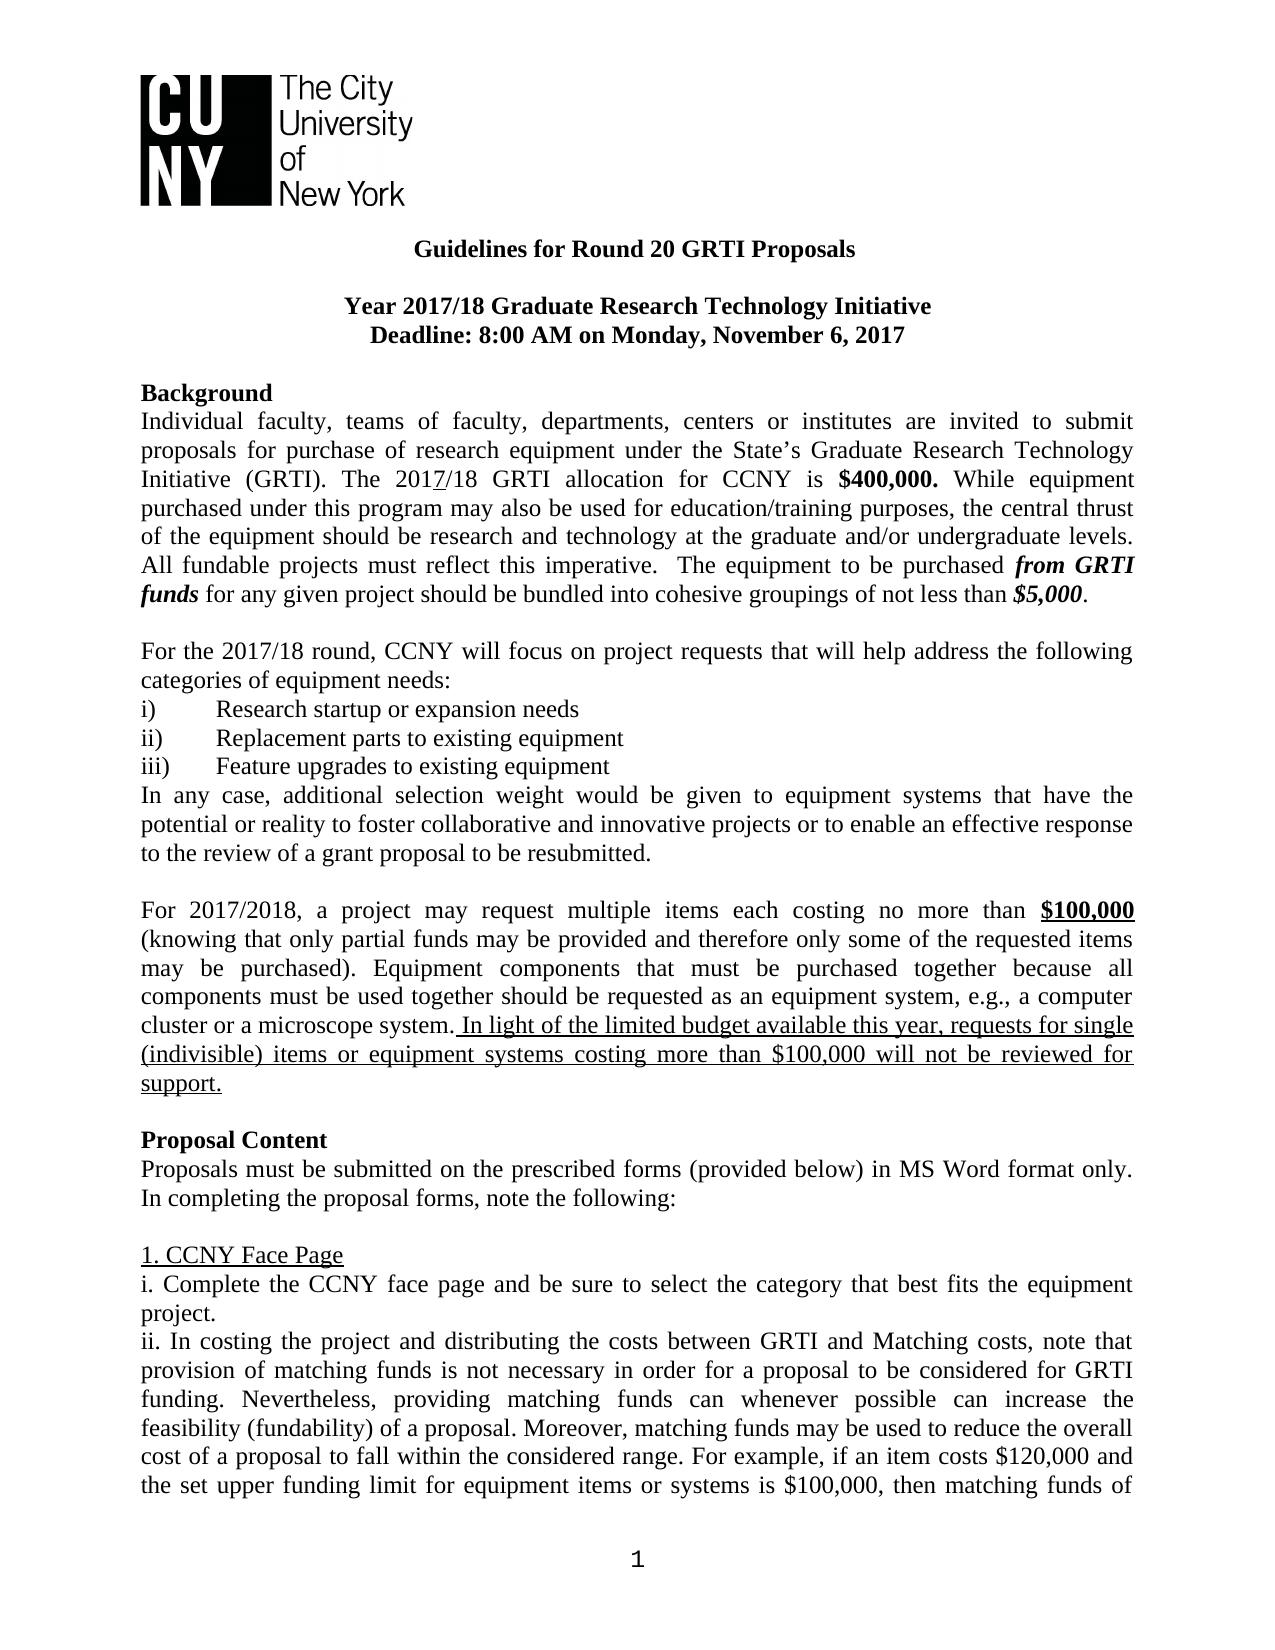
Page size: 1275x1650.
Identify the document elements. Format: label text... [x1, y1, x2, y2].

text In any case, additional selection weight would be given to equipment systems that have the potential or reality to foster collaborative and innovative projects or to enable an effective response to the review of a grant proposal to be resubmitted. [141, 780, 1134, 866]
text Guidelines for Round 20 GRTI Proposals [141, 234, 1134, 263]
text Individual faculty, teams of faculty, departments, centers or institutes are invited to submit proposals for purchase of research equipment under the State’s Graduate Research Technology Initiative (GRTI). The 2017/18 GRTI allocation for CCNY is $400,000. While equipment purchased under this program may also be used for education/training purposes, the central thrust of the equipment should be research and technology at the graduate and/or undergraduate levels. All fundable projects must reflect this imperative. The equipment to be purchased from GRTI funds for any given project should be bundled into cohesive groupings of not less than $5,000. [141, 406, 1134, 608]
text Year 2017/18 Graduate Research Technology Initiative [141, 291, 1134, 320]
text Proposal Content [141, 1125, 1134, 1154]
text iii) Feature upgrades to existing equipment [141, 751, 1134, 780]
picture [140, 75, 413, 206]
text 1. CCNY Face Page [141, 1240, 1134, 1269]
text Proposals must be submitted on the prescribed forms (provided below) in MS Word format only. In completing the proposal forms, note the following: [141, 1154, 1134, 1211]
text Deadline: 8:00 AM on Monday, November 6, 2017 [141, 320, 1134, 349]
text For 2017/2018, a project may request multiple items each costing no more than $100,000 (knowing that only partial funds may be provided and therefore only some of the requested items may be purchased). Equipment components that must be purchased together because all components must be used together should be requested as an equipment system, e.g., a computer cluster or a microscope system. In light of the limited budget available this year, requests for single (indivisible) items or equipment systems costing more than $100,000 will not be reviewed for support. [141, 895, 1134, 1064]
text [141, 1326, 1134, 1499]
text i. Complete the CCNY face page and be sure to select the category that best fits the equipment project. [141, 1269, 1134, 1326]
text i) Research startup or expansion needs [141, 694, 1134, 723]
text Background [141, 378, 1134, 406]
text ii) Replacement parts to existing equipment [141, 723, 1134, 751]
text For the 2017/18 round, CCNY will focus on project requests that will help address the following categories of equipment needs: [141, 636, 1134, 694]
